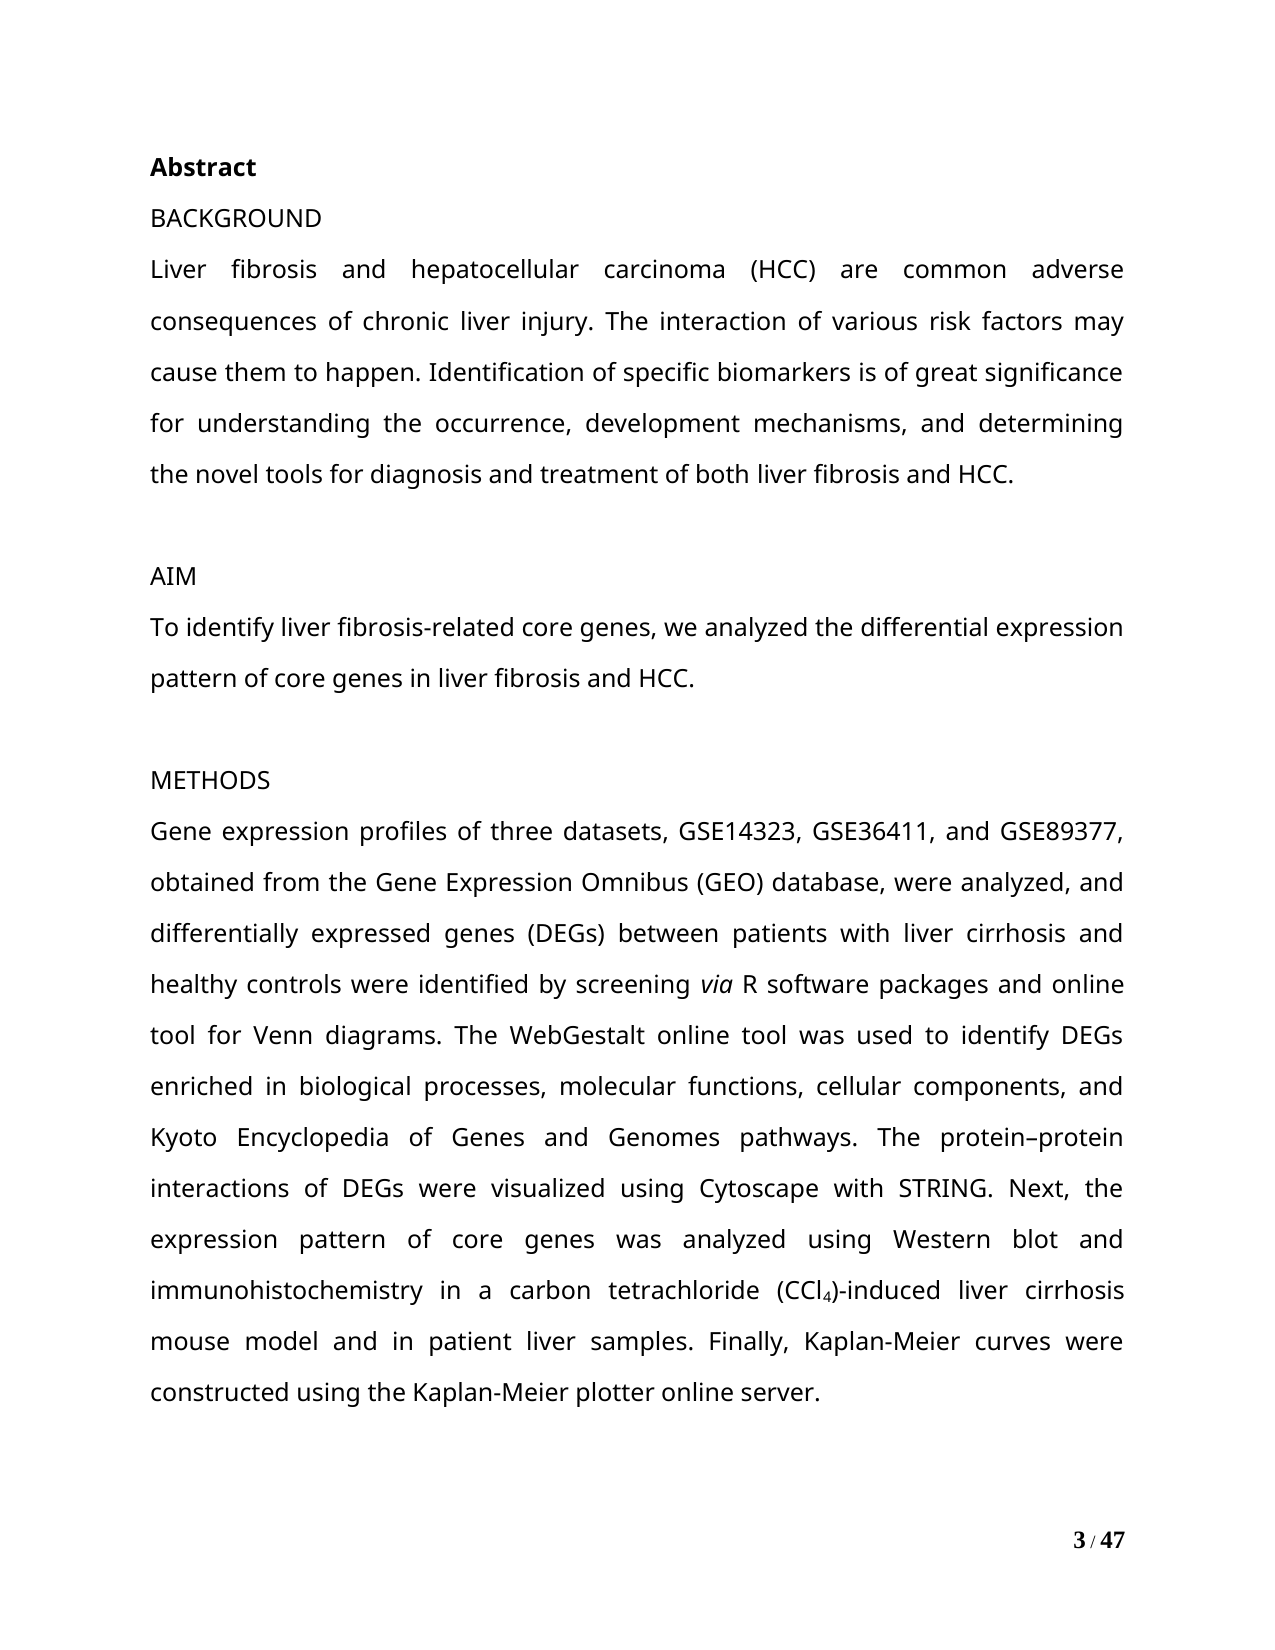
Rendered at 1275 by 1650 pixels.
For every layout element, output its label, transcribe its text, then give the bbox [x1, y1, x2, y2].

text METHODS [150, 762, 1125, 797]
text Abstract [150, 150, 1125, 184]
text AIM [150, 558, 1125, 592]
text To identify liver fibrosis-related core genes, we analyzed the differential expression pattern of core genes in liver fibrosis and HCC. [150, 609, 1125, 694]
text BACKGROUND [150, 201, 1125, 235]
text Gene expression profiles of three datasets, GSE14323, GSE36411, and GSE89377, obtained from the Gene Expression Omnibus (GEO) database, were analyzed, and differentially expressed genes (DEGs) between patients with liver cirrhosis and healthy controls were identified by screening via R software packages and online tool for Venn diagrams. The WebGestalt online tool was used to identify DEGs enriched in biological processes, molecular functions, cellular components, and Kyoto Encyclopedia of Genes and Genomes pathways. The protein–protein interactions of DEGs were visualized using Cytoscape with STRING. Next, the expression pattern of core genes was analyzed using Western blot and immunohistochemistry in a carbon tetrachloride (CCl4)-induced liver cirrhosis mouse model and in patient liver samples. Finally, Kaplan-Meier curves were constructed using the Kaplan-Meier plotter online server. [150, 813, 1125, 1409]
text Liver fibrosis and hepatocellular carcinoma (HCC) are common adverse consequences of chronic liver injury. The interaction of various risk factors may cause them to happen. Identification of specific biomarkers is of great significance for understanding the occurrence, development mechanisms, and determining the novel tools for diagnosis and treatment of both liver fibrosis and HCC. [150, 252, 1125, 490]
